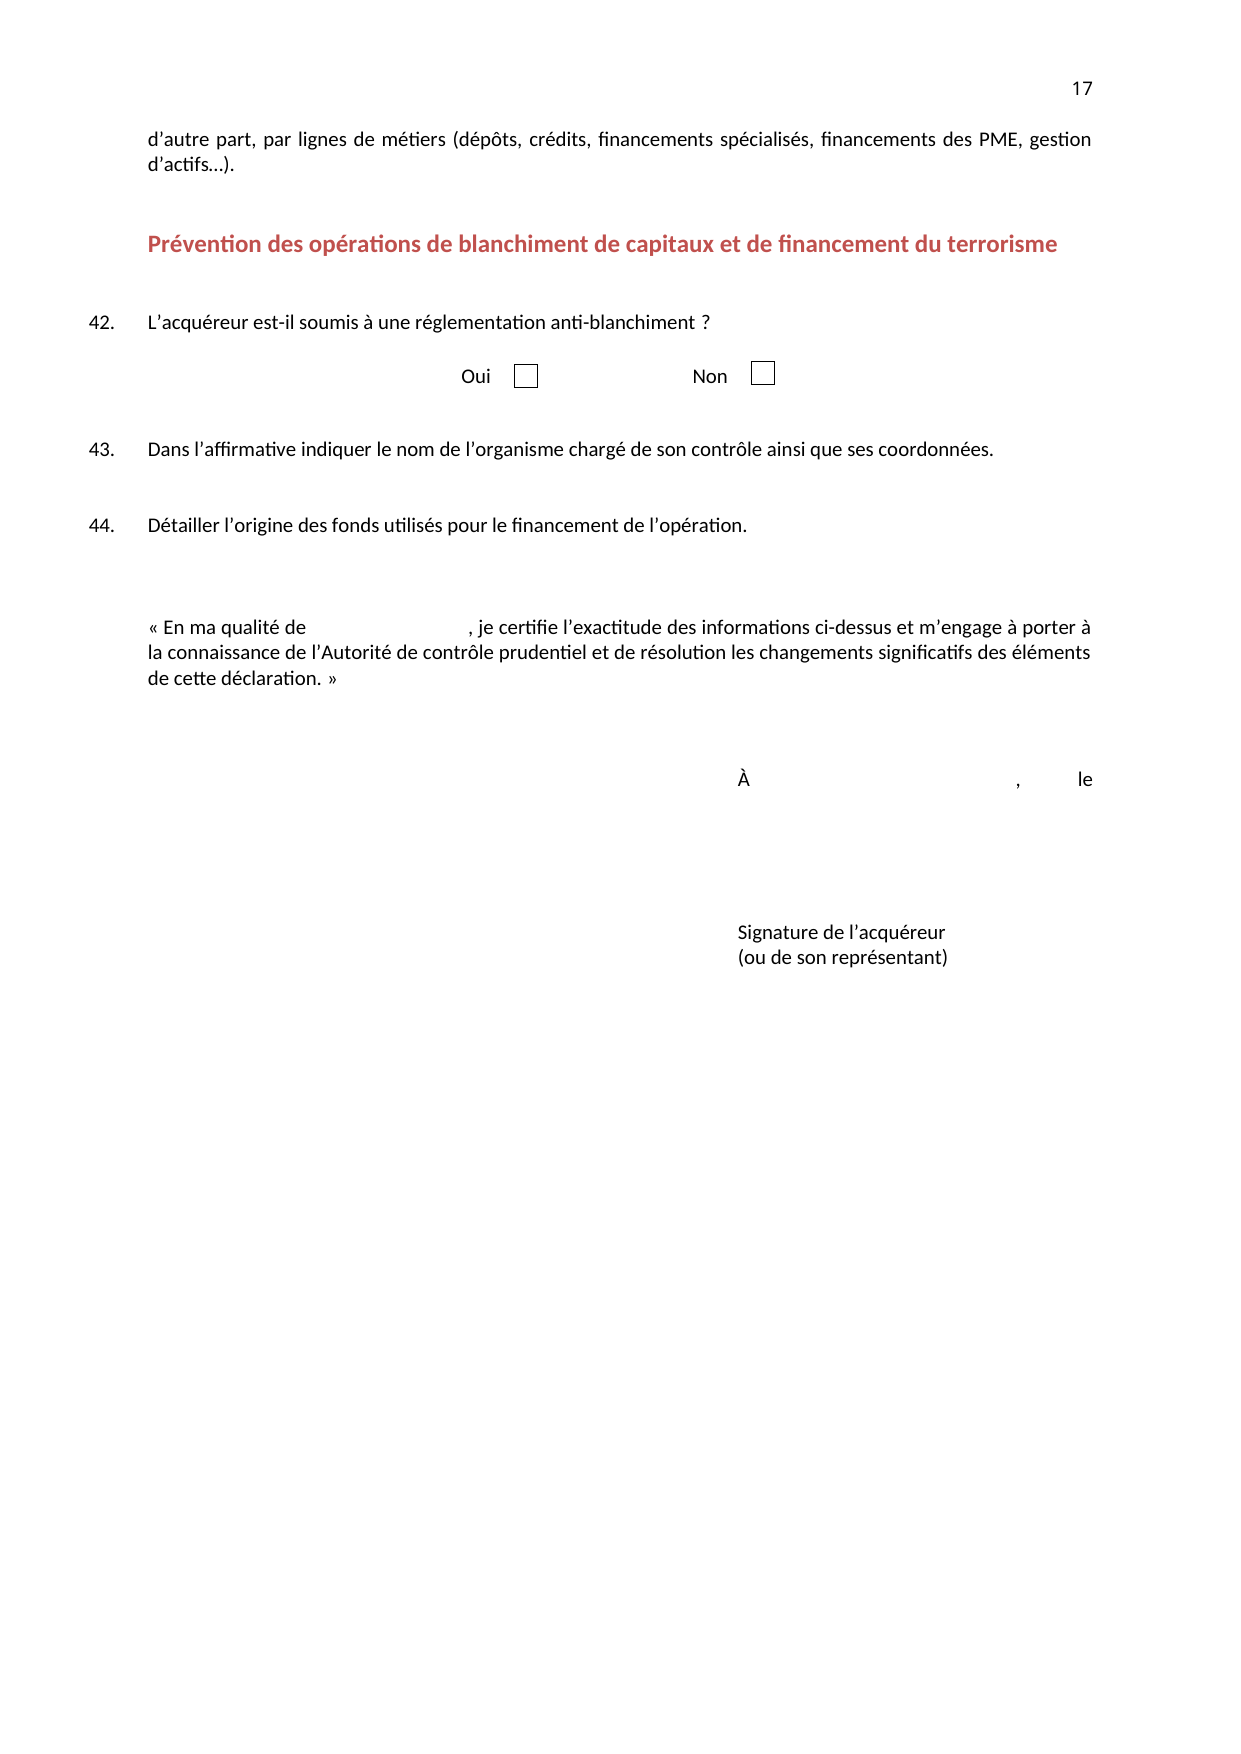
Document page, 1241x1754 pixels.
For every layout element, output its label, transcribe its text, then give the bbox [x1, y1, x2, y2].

list Dans l’affirmative indiquer le nom de l’organisme chargé de son contrôle ainsi que ses coordonnées. [89, 436, 1093, 462]
text À , le [664, 767, 1093, 817]
table_header [502, 360, 620, 391]
text Signature de l’acquéreur [664, 919, 1093, 944]
text Prévention des opérations de blanchiment de capitaux et de financement du terrorisme [148, 228, 1093, 258]
table_header [739, 360, 857, 391]
table_header Oui [383, 360, 502, 391]
text « En ma qualité de , je certifie l’exactitude des informations ci-dessus et m’engage à porter à la connaissance de l’Autorité de contrôle prudentiel et de résolution les changements significatifs des éléments de cette déclaration. » [148, 614, 1093, 690]
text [148, 126, 1093, 177]
table_header Non [620, 360, 739, 391]
text (ou de son représentant) [664, 944, 1093, 970]
list L’acquéreur est-il soumis à une réglementation anti-blanchiment ? [89, 309, 1093, 334]
list Détailler l’origine des fonds utilisés pour le financement de l’opération. [89, 512, 1093, 538]
